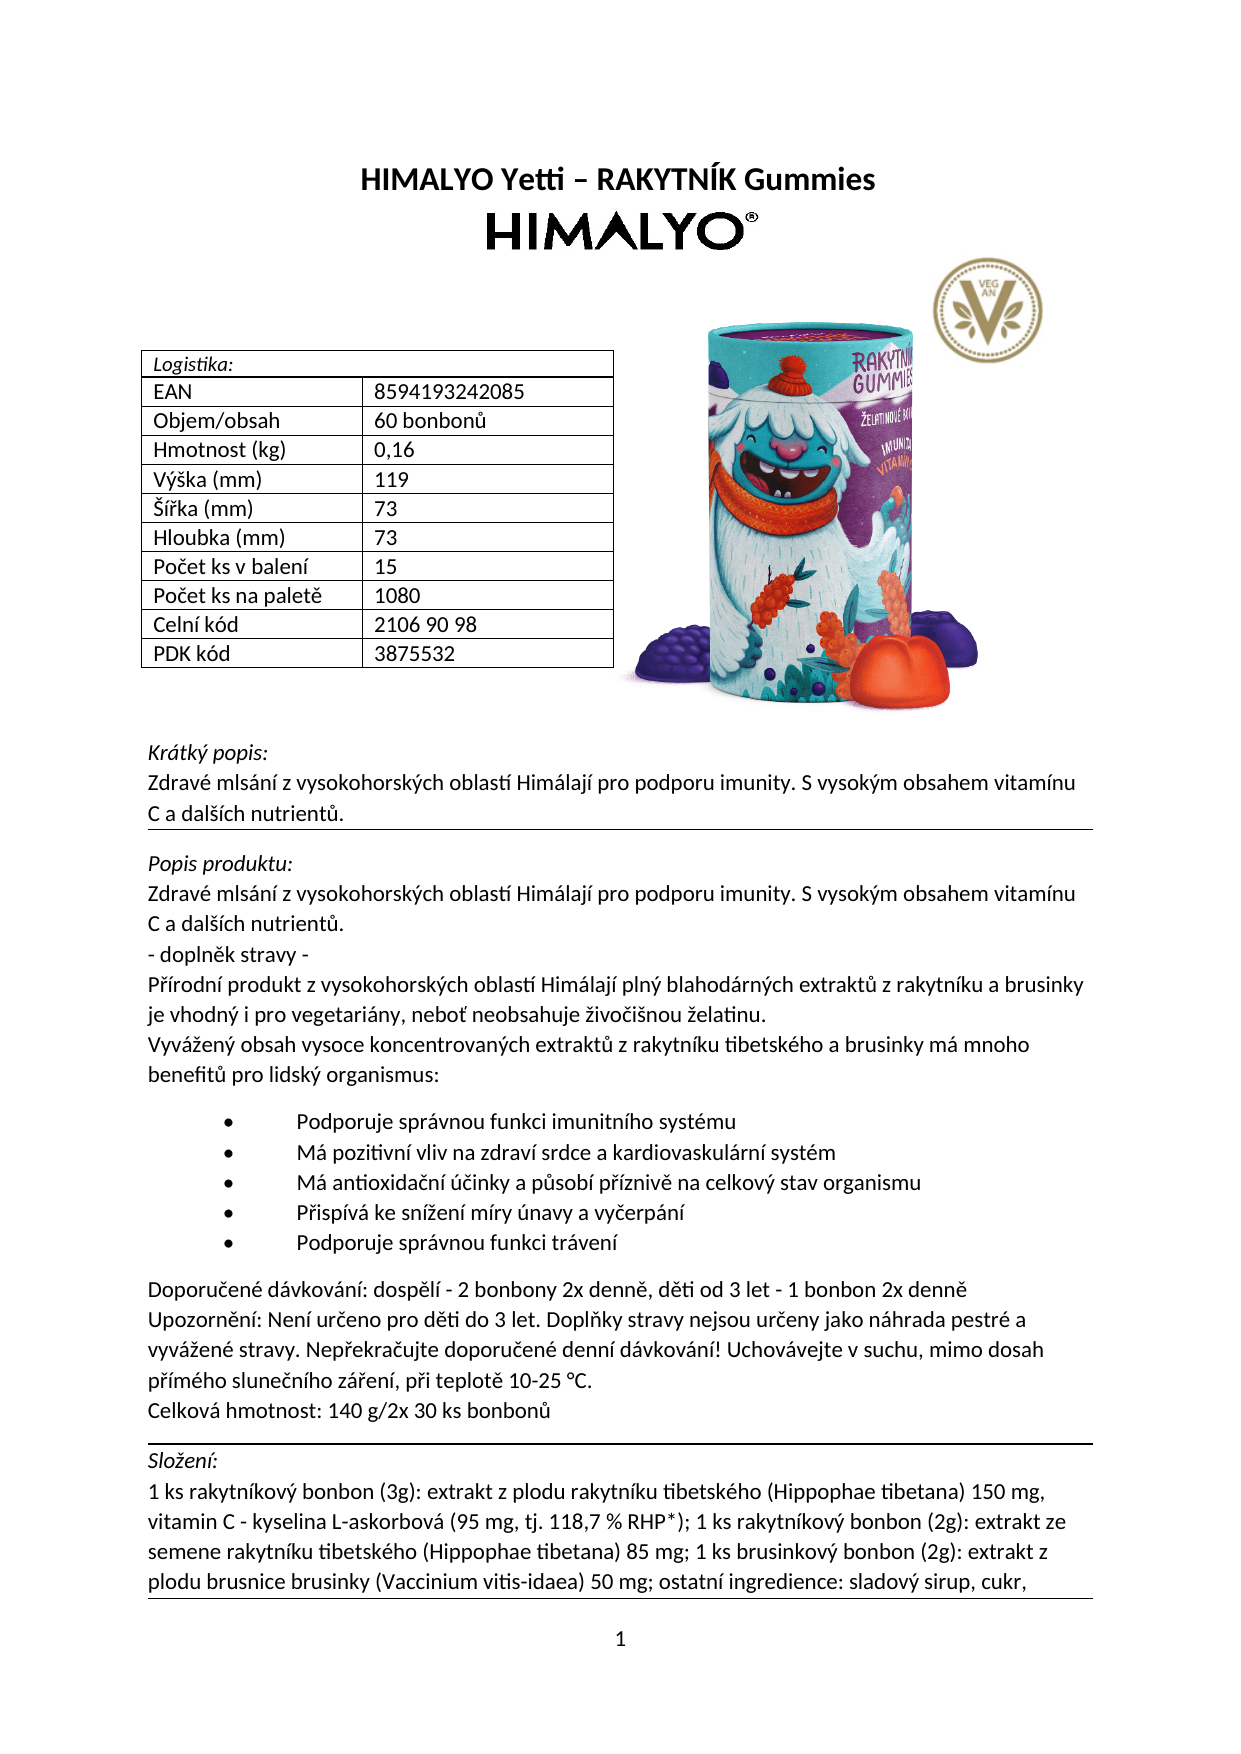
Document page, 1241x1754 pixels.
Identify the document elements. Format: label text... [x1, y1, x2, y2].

list Přispívá ke snížení míry únavy a vyčerpání [223, 1198, 1093, 1226]
picture [469, 200, 766, 263]
list Má antioxidační účinky a působí příznivě na celkový stav organismu [223, 1168, 1093, 1196]
list Má pozitivní vliv na zdraví srdce a kardiovaskulární systém [223, 1138, 1093, 1166]
list Podporuje správnou funkci imunitního systému [223, 1107, 1093, 1136]
picture [607, 255, 1048, 724]
text Krátký popis: Zdravé mlsání z vysokohorských oblastí Himálají pro podporu imunity. S vysokým obsahem vitamínu C a dalších nutrientů. [148, 738, 1093, 829]
text Popis produktu: Zdravé mlsání z vysokohorských oblastí Himálají pro podporu imunity. S vysokým obsahem vitamínu C a dalších nutrientů. - doplněk stravy - Přírodní produkt z vysokohorských oblastí Himálají plný blahodárných extraktů z rakytníku a brusinky je vhodný i pro vegetariány, neboť neobsahuje živočišnou želatinu. Vyvážený obsah vysoce koncentrovaných extraktů z rakytníku tibetského a brusinky má mnoho benefitů pro lidský organismus: [148, 849, 1093, 1089]
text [148, 1445, 1093, 1598]
text Doporučené dávkování: dospělí - 2 bonbony 2x denně, děti od 3 let - 1 bonbon 2x denně Upozornění: Není určeno pro děti do 3 let. Doplňky stravy nejsou určeny jako náhrada pestré a vyvážené stravy. Nepřekračujte doporučené denní dávkování! Uchovávejte v suchu, mimo dosah přímého slunečního záření, při teplotě 10-25 °C. Celková hmotnost: 140 g/2x 30 ks bonbonů [148, 1275, 1093, 1424]
list Podporuje správnou funkci trávení [223, 1228, 1093, 1256]
